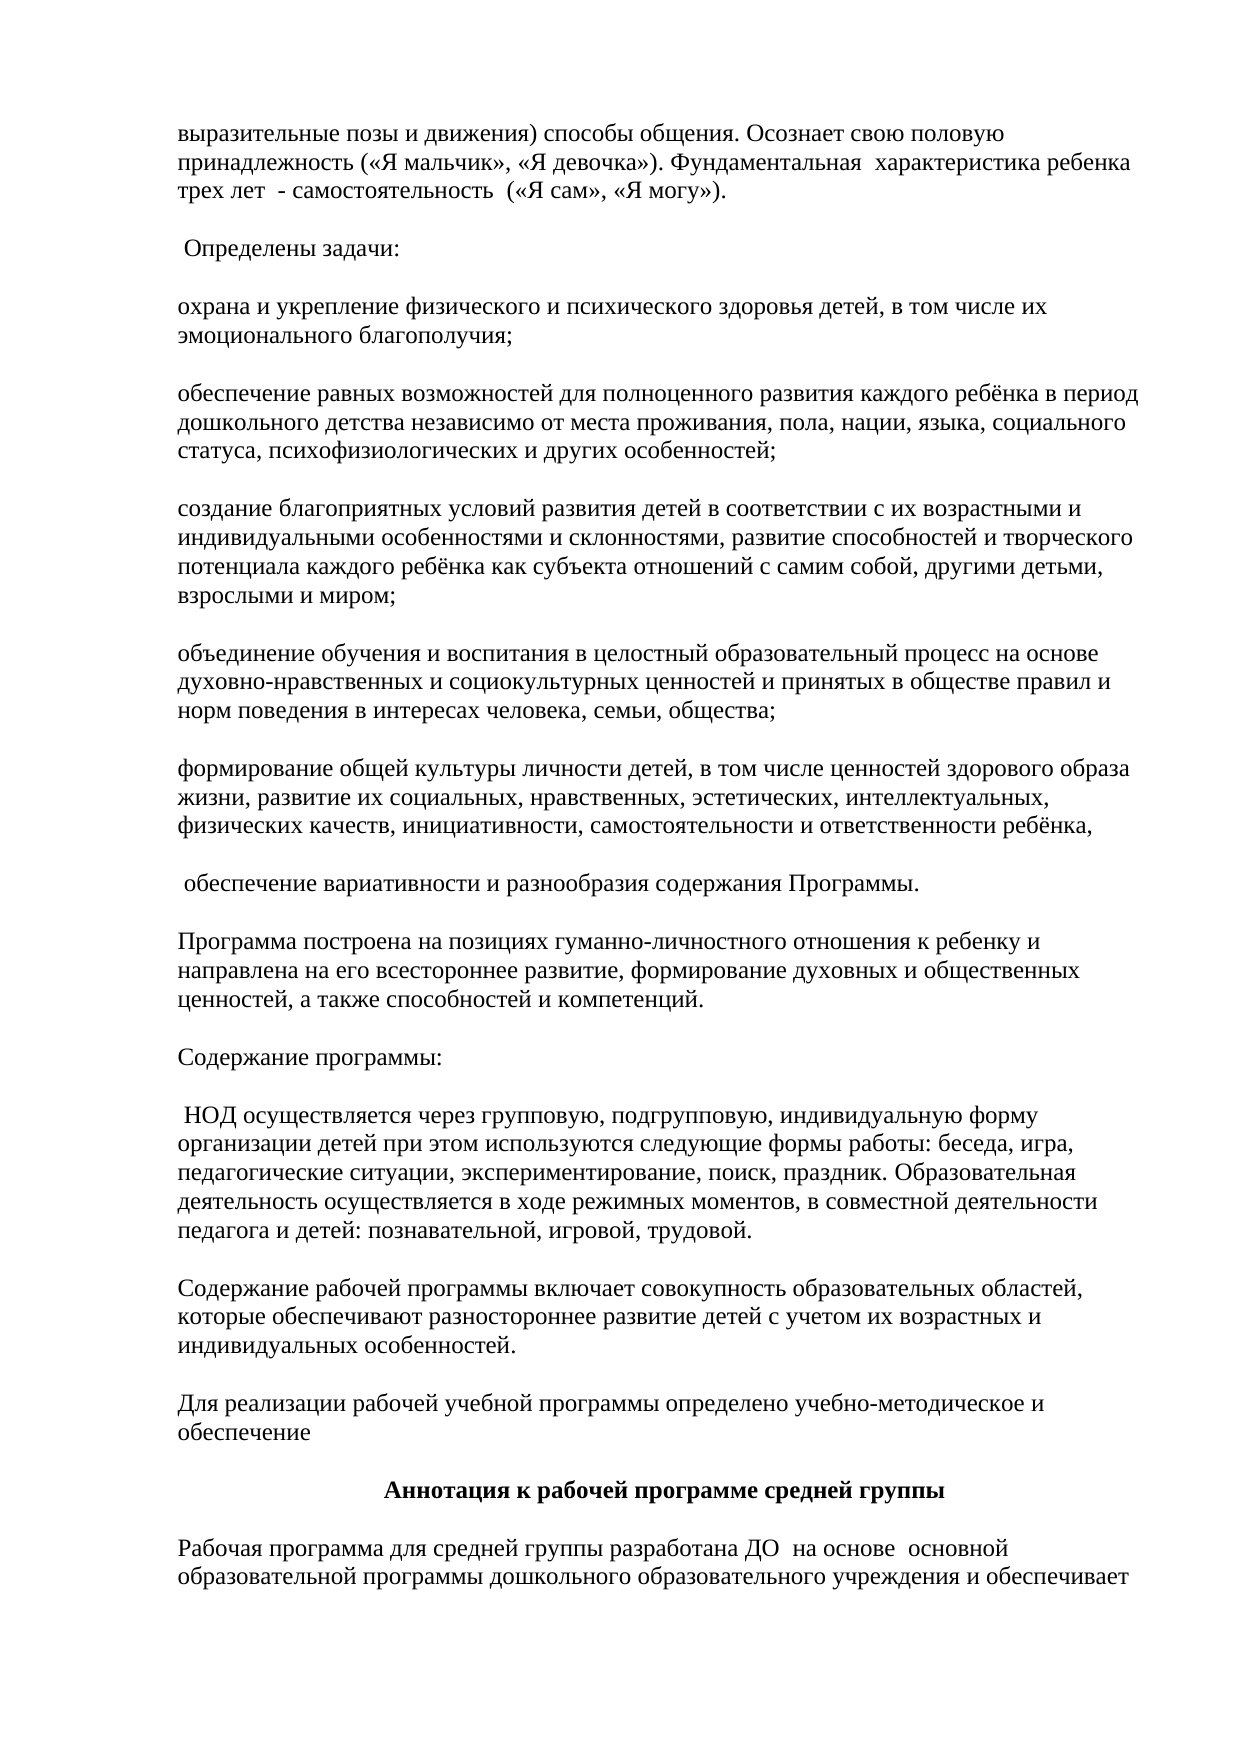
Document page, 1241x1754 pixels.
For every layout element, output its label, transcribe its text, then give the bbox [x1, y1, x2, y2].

text Для реализации рабочей учебной программы определено учебно-методическое и обеспечение [177, 1388, 1152, 1446]
text Аннотация к рабочей программе средней группы [177, 1475, 1152, 1503]
text НОД осуществляется через групповую, подгрупповую, индивидуальную форму организации детей при этом используются следующие формы работы: беседа, игра, педагогические ситуации, экспериментирование, поиск, праздник. Образовательная деятельность осуществляется в ходе режимных моментов, в совместной деятельности педагога и детей: познавательной, игровой, трудовой. [177, 1100, 1152, 1243]
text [177, 1533, 1152, 1590]
text формирование общей культуры личности детей, в том числе ценностей здорового образа жизни, развитие их социальных, нравственных, эстетических, интеллектуальных, физических качеств, инициативности, самостоятельности и ответственности ребёнка, [177, 753, 1152, 839]
text создание благоприятных условий развития детей в соответствии с их возрастными и индивидуальными особенностями и склонностями, развитие способностей и творческого потенциала каждого ребёнка как субъекта отношений с самим собой, другими детьми, взрослыми и миром; [177, 493, 1152, 608]
text Содержание рабочей программы включает совокупность образовательных областей, которые обеспечивают разностороннее развитие детей с учетом их возрастных и индивидуальных особенностей. [177, 1273, 1152, 1359]
text обеспечение равных возможностей для полноценного развития каждого ребёнка в период дошкольного детства независимо от места проживания, пола, нации, языка, социального статуса, психофизиологических и других особенностей; [177, 378, 1152, 464]
text обеспечение вариативности и разнообразия содержания Программы. [177, 868, 1152, 897]
text Определены задачи: [177, 233, 1152, 262]
text охрана и укрепление физического и психического здоровья детей, в том числе их эмоционального благополучия; [177, 291, 1152, 349]
text объединение обучения и воспитания в целостный образовательный процесс на основе духовно-нравственных и социокультурных ценностей и принятых в обществе правил и норм поведения в интересах человека, семьи, общества; [177, 638, 1152, 724]
text Программа построена на позициях гуманно-личностного отношения к ребенку и направлена на его всестороннее развитие, формирование духовных и общественных ценностей, а также способностей и компетенций. [177, 926, 1152, 1013]
text Содержание программы: [177, 1042, 1152, 1071]
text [177, 118, 1152, 204]
